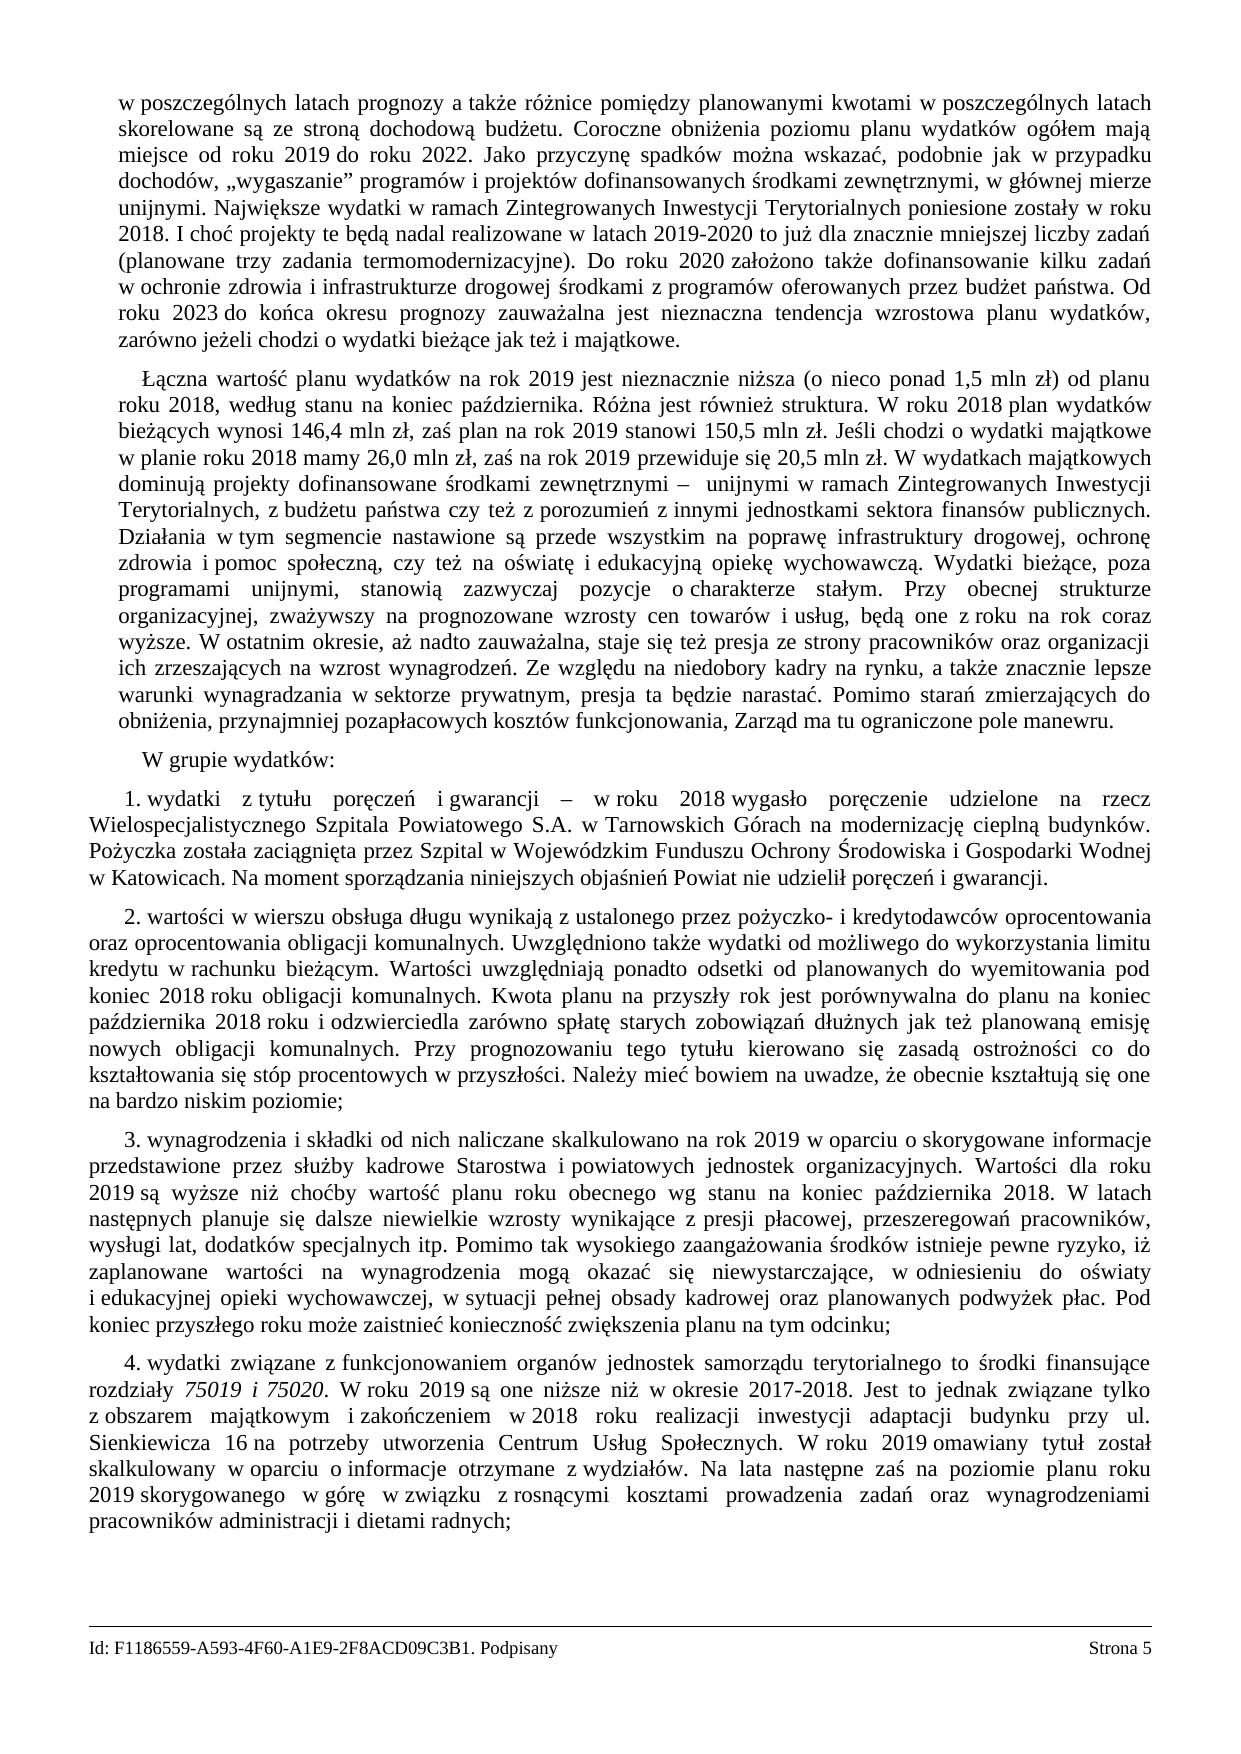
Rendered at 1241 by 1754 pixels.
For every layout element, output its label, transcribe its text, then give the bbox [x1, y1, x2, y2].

text W grupie wydatków: [118, 746, 1152, 772]
text 1. wydatki z tytułu poręczeń i gwarancji – w roku 2018 wygasło poręczenie udzielone na rzecz Wielospecjalistycznego Szpitala Powiatowego S.A. w Tarnowskich Górach na modernizację cieplną budynków. Pożyczka została zaciągnięta przez Szpital w Wojewódzkim Funduszu Ochrony Środowiska i Gospodarki Wodnej w Katowicach. Na moment sporządzania niniejszych objaśnień Powiat nie udzielił poręczeń i gwarancji. [88, 785, 1152, 890]
text 2. wartości w wierszu obsługa długu wynikają z ustalonego przez pożyczko- i kredytodawców oprocentowania oraz oprocentowania obligacji komunalnych. Uwzględniono także wydatki od możliwego do wykorzystania limitu kredytu w rachunku bieżącym. Wartości uwzględniają ponadto odsetki od planowanych do wyemitowania pod koniec 2018 roku obligacji komunalnych. Kwota planu na przyszły rok jest porównywalna do planu na koniec października 2018 roku i odzwierciedla zarówno spłatę starych zobowiązań dłużnych jak też planowaną emisję nowych obligacji komunalnych. Przy prognozowaniu tego tytułu kierowano się zasadą ostrożności co do kształtowania się stóp procentowych w przyszłości. Należy mieć bowiem na uwadze, że obecnie kształtują się one na bardzo niskim poziomie; [88, 903, 1152, 1114]
text 4. wydatki związane z funkcjonowaniem organów jednostek samorządu terytorialnego to środki finansujące rozdziały 75019 i 75020. W roku 2019 są one niższe niż w okresie 2017-2018. Jest to jednak związane tylko z obszarem majątkowym i zakończeniem w 2018 roku realizacji inwestycji adaptacji budynku przy ul. Sienkiewicza 16 na potrzeby utworzenia Centrum Usług Społecznych. W roku 2019 omawiany tytuł został skalkulowany w oparciu o informacje otrzymane z wydziałów. Na lata następne zaś na poziomie planu roku 2019 skorygowanego w górę w związku z rosnącymi kosztami prowadzenia zadań oraz wynagrodzeniami pracowników administracji i dietami radnych; [88, 1349, 1152, 1534]
text 3. wynagrodzenia i składki od nich naliczane skalkulowano na rok 2019 w oparciu o skorygowane informacje przedstawione przez służby kadrowe Starostwa i powiatowych jednostek organizacyjnych. Wartości dla roku 2019 są wyższe niż choćby wartość planu roku obecnego wg stanu na koniec października 2018. W latach następnych planuje się dalsze niewielkie wzrosty wynikające z presji płacowej, przeszeregowań pracowników, wysługi lat, dodatków specjalnych itp. Pomimo tak wysokiego zaangażowania środków istnieje pewne ryzyko, iż zaplanowane wartości na wynagrodzenia mogą okazać się niewystarczające, w odniesieniu do oświaty i edukacyjnej opieki wychowawczej, w sytuacji pełnej obsady kadrowej oraz planowanych podwyżek płac. Pod koniec przyszłego roku może zaistnieć konieczność zwiększenia planu na tym odcinku; [88, 1126, 1152, 1337]
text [118, 88, 1152, 352]
text Łączna wartość planu wydatków na rok 2019 jest nieznacznie niższa (o nieco ponad 1,5 mln zł) od planu roku 2018, według stanu na koniec października. Różna jest również struktura. W roku 2018 plan wydatków bieżących wynosi 146,4 mln zł, zaś plan na rok 2019 stanowi 150,5 mln zł. Jeśli chodzi o wydatki majątkowe w planie roku 2018 mamy 26,0 mln zł, zaś na rok 2019 przewiduje się 20,5 mln zł. W wydatkach majątkowych dominują projekty dofinansowane środkami zewnętrznymi – unijnymi w ramach Zintegrowanych Inwestycji Terytorialnych, z budżetu państwa czy też z porozumień z innymi jednostkami sektora finansów publicznych. Działania w tym segmencie nastawione są przede wszystkim na poprawę infrastruktury drogowej, ochronę zdrowia i pomoc społeczną, czy też na oświatę i edukacyjną opiekę wychowawczą. Wydatki bieżące, poza programami unijnymi, stanowią zazwyczaj pozycje o charakterze stałym. Przy obecnej strukturze organizacyjnej, zważywszy na prognozowane wzrosty cen towarów i usług, będą one z roku na rok coraz wyższe. W ostatnim okresie, aż nadto zauważalna, staje się też presja ze strony pracowników oraz organizacji ich zrzeszających na wzrost wynagrodzeń. Ze względu na niedobory kadry na rynku, a także znacznie lepsze warunki wynagradzania w sektorze prywatnym, presja ta będzie narastać. Pomimo starań zmierzających do obniżenia, przynajmniej pozapłacowych kosztów funkcjonowania, Zarząd ma tu ograniczone pole manewru. [118, 364, 1152, 733]
